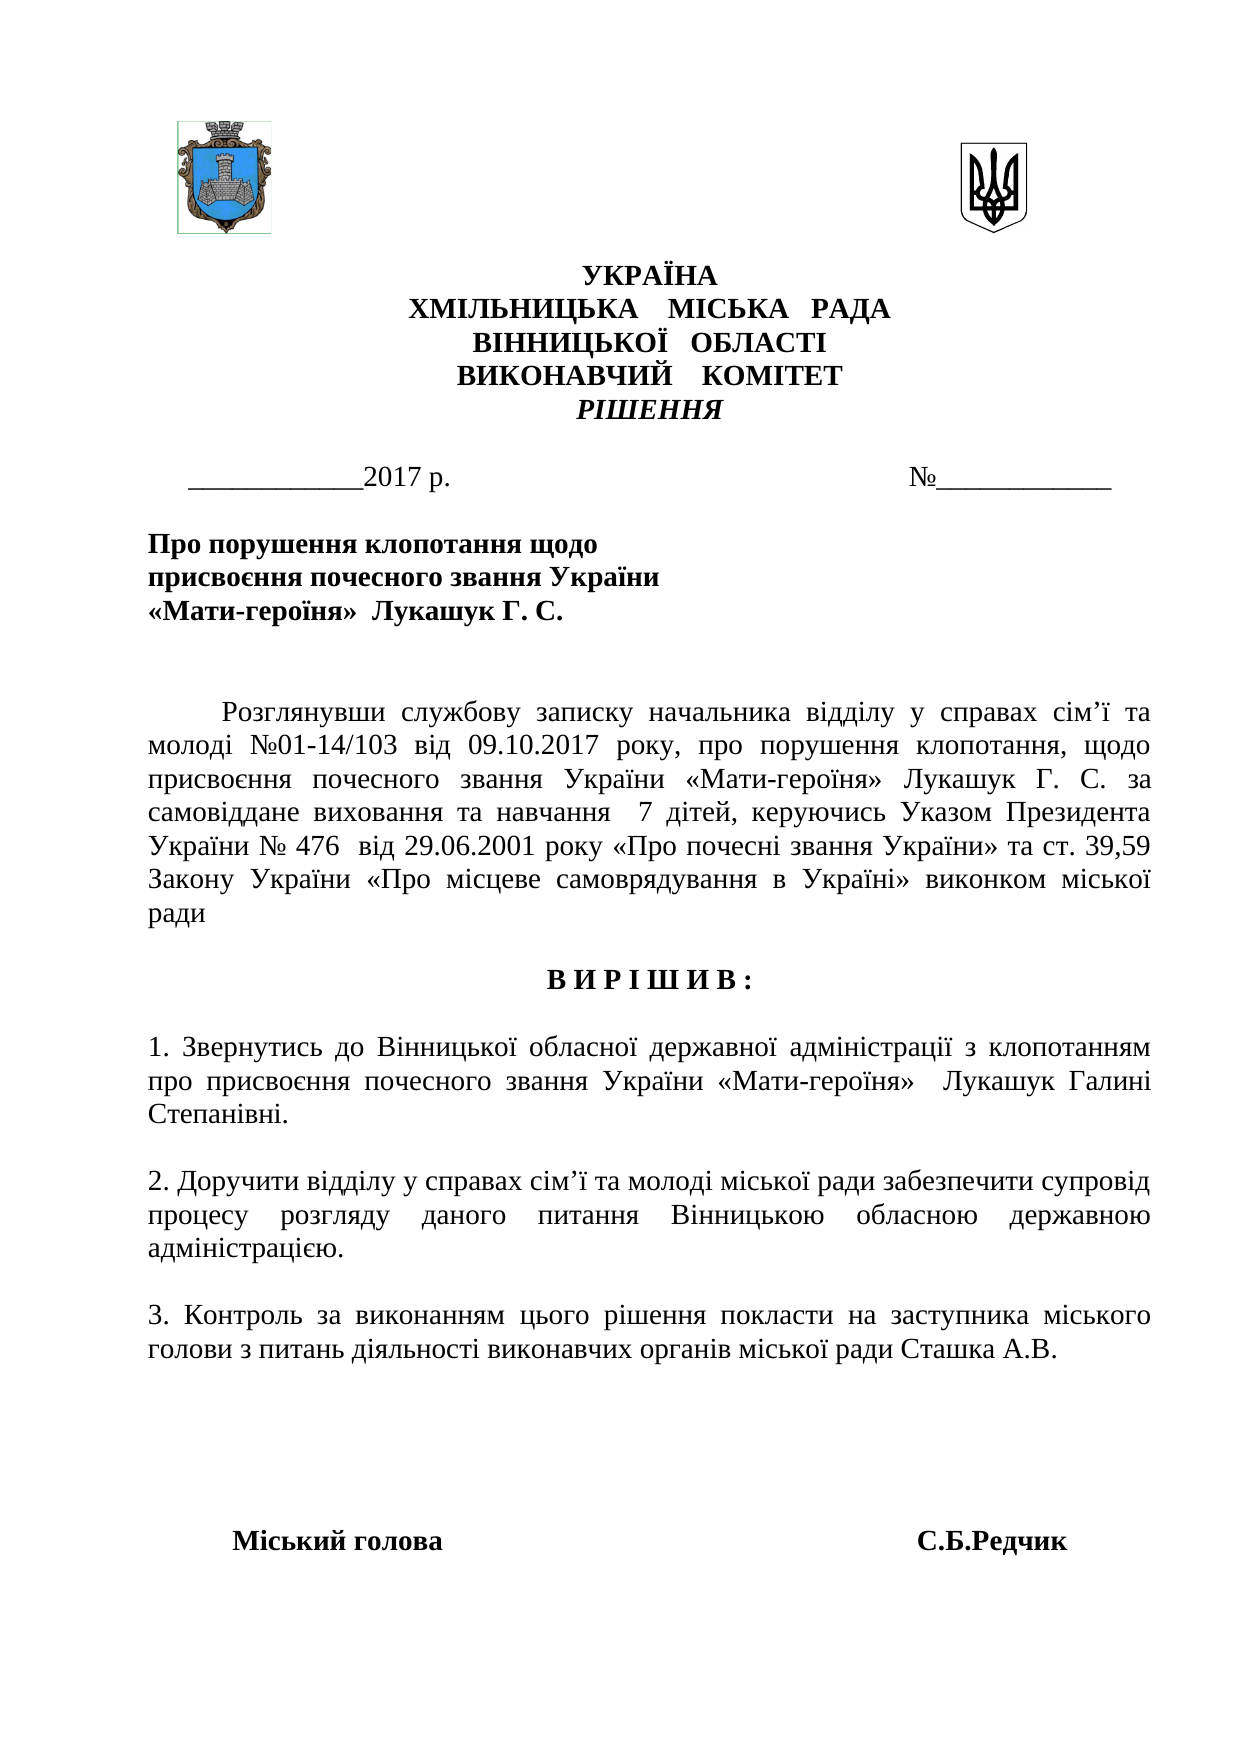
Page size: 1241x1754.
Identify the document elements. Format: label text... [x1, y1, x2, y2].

text Розглянувши службову записку начальника відділу у справах сім’ї та молоді №01-14/103 від 09.10.2017 року, про порушення клопотання, щодо присвоєння почесного звання України «Мати-героїня» Лукашук Г. С. за самовіддане виховання та навчання 7 дітей, керуючись Указом Президента України № 476 від 29.06.2001 року «Про почесні звання України» та ст. 39,59 Закону України «Про місцеве самоврядування в Україні» виконком міської ради [148, 694, 1152, 928]
subtitle РІШЕННЯ [148, 392, 1152, 425]
picture [960, 142, 1028, 234]
text В И Р І Ш И В : [148, 962, 1152, 996]
text Про порушення клопотання щодо [148, 526, 1152, 559]
text ____________2017 р. №____________ [148, 459, 1152, 492]
text Міський голова С.Б.Редчик [148, 1523, 1152, 1556]
text УКРАЇНА [148, 258, 1152, 291]
text присвоєння почесного звання України [148, 559, 1152, 593]
text 1. Звернутись до Вінницької обласної державної адміністрації з клопотанням про присвоєння почесного звання України «Мати-героїня» Лукашук Галині Степанівні. [148, 1029, 1152, 1130]
picture [177, 121, 272, 234]
text ВИКОНАВЧИЙ КОМІТЕТ [148, 358, 1152, 392]
subtitle ХМІЛЬНИЦЬКА МІСЬКА РАДА [148, 291, 1152, 325]
text 3. Контроль за виконанням цього рішення покласти на заступника міського голови з питань діяльності виконавчих органів міської ради Сташка А.В. [148, 1297, 1152, 1364]
text 2. Доручити відділу у справах сім’ї та молоді міської ради забезпечити супровід процесу розгляду даного питання Вінницькою обласною державною адміністрацією. [148, 1163, 1152, 1264]
text «Мати-героїня» Лукашук Г. С. [148, 593, 1152, 627]
subtitle ВІННИЦЬКОЇ ОБЛАСТІ [148, 325, 1152, 358]
